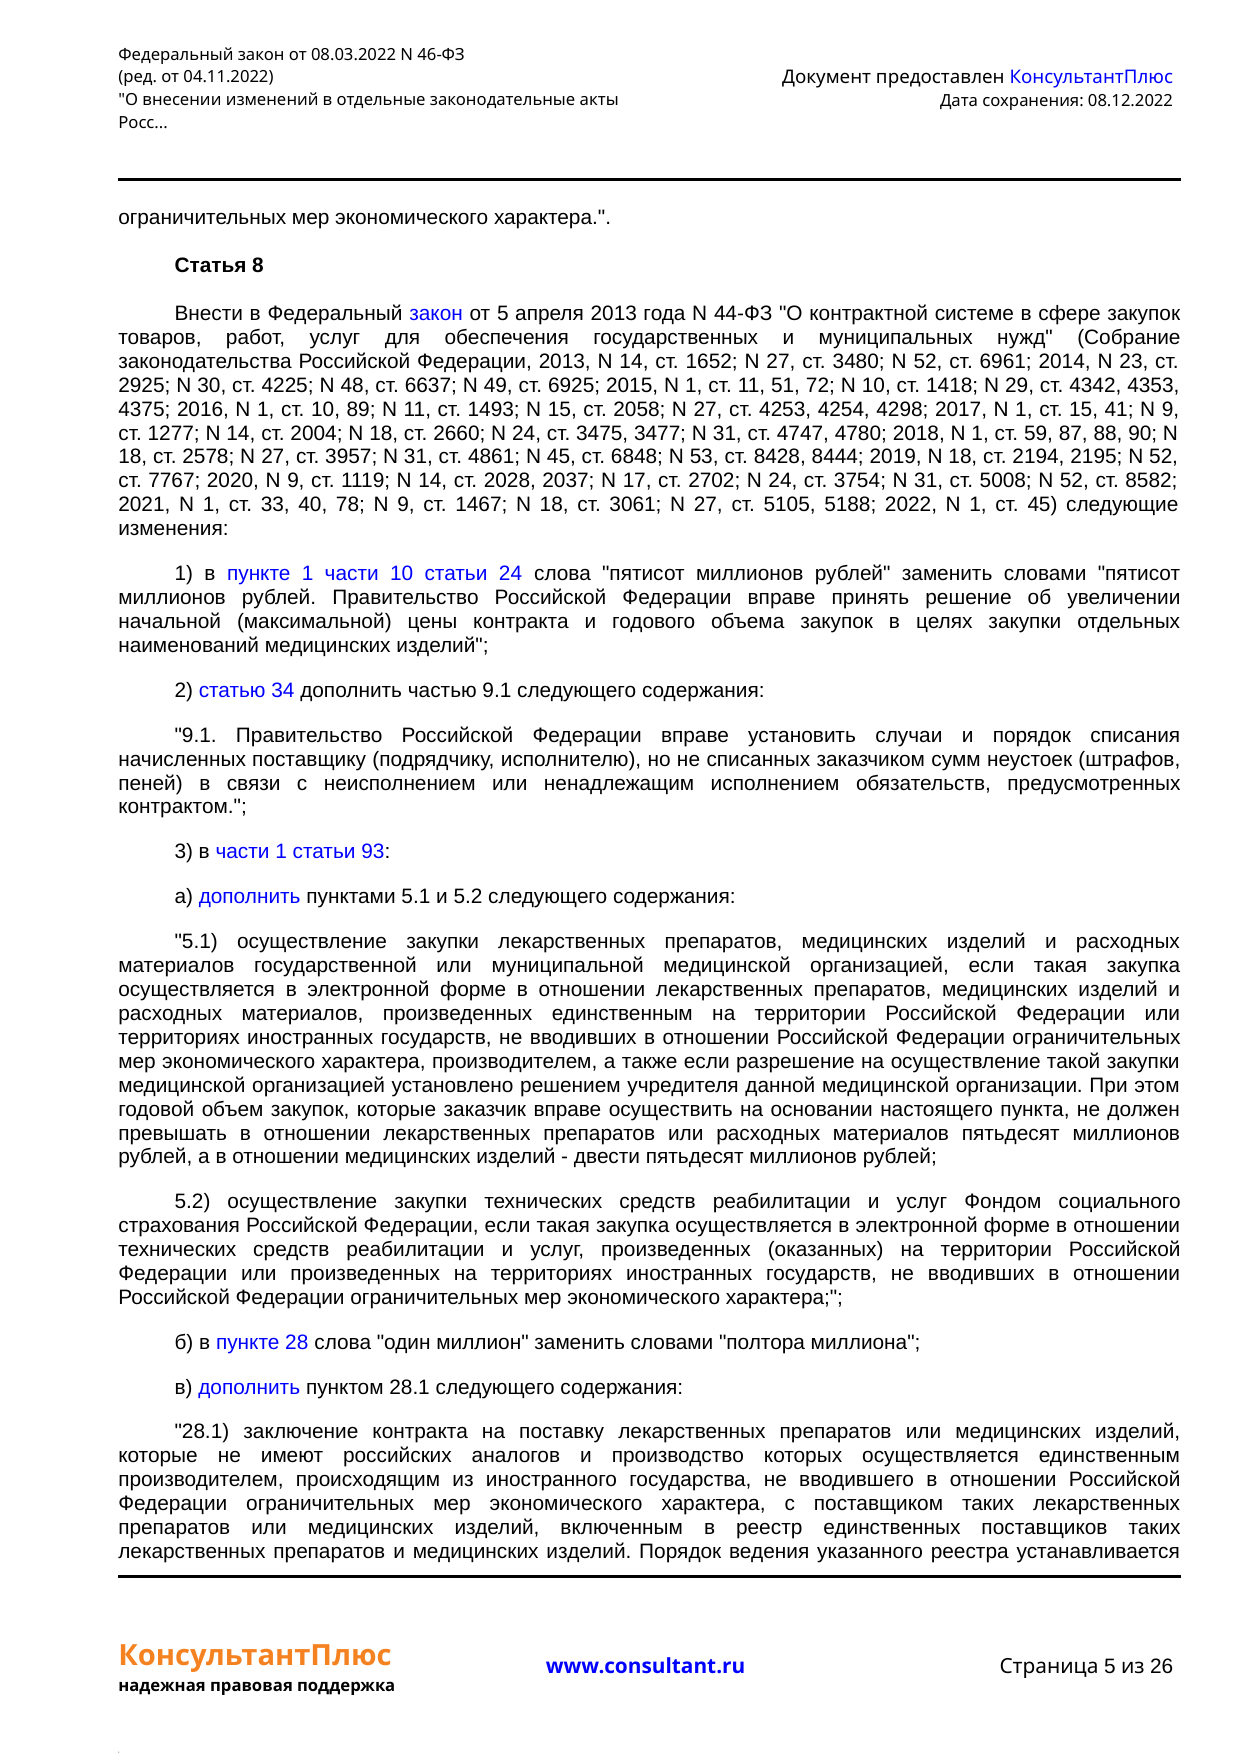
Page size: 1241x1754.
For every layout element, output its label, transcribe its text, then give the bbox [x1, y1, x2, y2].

text 5.2) осуществление закупки технических средств реабилитации и услуг Фондом социального страхования Российской Федерации, если такая закупка осуществляется в электронной форме в отношении технических средств реабилитации и услуг, произведенных (оказанных) на территории Российской Федерации или произведенных на территориях иностранных государств, не вводивших в отношении Российской Федерации ограничительных мер экономического характера;"; [118, 1189, 1181, 1309]
text Внести в Федеральный закон от 5 апреля 2013 года N 44-ФЗ "О контрактной системе в сфере закупок товаров, работ, услуг для обеспечения государственных и муниципальных нужд" (Собрание законодательства Российской Федерации, 2013, N 14, ст. 1652; N 27, ст. 3480; N 52, ст. 6961; 2014, N 23, ст. 2925; N 30, ст. 4225; N 48, ст. 6637; N 49, ст. 6925; 2015, N 1, ст. 11, 51, 72; N 10, ст. 1418; N 29, ст. 4342, 4353, 4375; 2016, N 1, ст. 10, 89; N 11, ст. 1493; N 15, ст. 2058; N 27, ст. 4253, 4254, 4298; 2017, N 1, ст. 15, 41; N 9, ст. 1277; N 14, ст. 2004; N 18, ст. 2660; N 24, ст. 3475, 3477; N 31, ст. 4747, 4780; 2018, N 1, ст. 59, 87, 88, 90; N 18, ст. 2578; N 27, ст. 3957; N 31, ст. 4861; N 45, ст. 6848; N 53, ст. 8428, 8444; 2019, N 18, ст. 2194, 2195; N 52, ст. 7767; 2020, N 9, ст. 1119; N 14, ст. 2028, 2037; N 17, ст. 2702; N 24, ст. 3754; N 31, ст. 5008; N 52, ст. 8582; 2021, N 1, ст. 33, 40, 78; N 9, ст. 1467; N 18, ст. 3061; N 27, ст. 5105, 5188; 2022, N 1, ст. 45) следующие изменения: [118, 301, 1181, 540]
text 3) в части 1 статьи 93: [118, 839, 1181, 863]
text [118, 1419, 1181, 1563]
text 2) статью 34 дополнить частью 9.1 следующего содержания: [118, 678, 1181, 702]
text в) дополнить пунктом 28.1 следующего содержания: [118, 1374, 1181, 1398]
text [118, 205, 1181, 229]
text "5.1) осуществление закупки лекарственных препаратов, медицинских изделий и расходных материалов государственной или муниципальной медицинской организацией, если такая закупка осуществляется в электронной форме в отношении лекарственных препаратов, медицинских изделий и расходных материалов, произведенных единственным на территории Российской Федерации или территориях иностранных государств, не вводивших в отношении Российской Федерации ограничительных мер экономического характера, производителем, а также если разрешение на осуществление такой закупки медицинской организацией установлено решением учредителя данной медицинской организации. При этом годовой объем закупок, которые заказчик вправе осуществить на основании настоящего пункта, не должен превышать в отношении лекарственных препаратов или расходных материалов пятьдесят миллионов рублей, а в отношении медицинских изделий - двести пятьдесят миллионов рублей; [118, 929, 1181, 1168]
text б) в пункте 28 слова "один миллион" заменить словами "полтора миллиона"; [118, 1330, 1181, 1354]
text а) дополнить пунктами 5.1 и 5.2 следующего содержания: [118, 884, 1181, 908]
text "9.1. Правительство Российской Федерации вправе установить случаи и порядок списания начисленных поставщику (подрядчику, исполнителю), но не списанных заказчиком сумм неустоек (штрафов, пеней) в связи с неисполнением или ненадлежащим исполнением обязательств, предусмотренных контрактом."; [118, 722, 1181, 818]
text 1) в пункте 1 части 10 статьи 24 слова "пятисот миллионов рублей" заменить словами "пятисот миллионов рублей. Правительство Российской Федерации вправе принять решение об увеличении начальной (максимальной) цены контракта и годового объема закупок в целях закупки отдельных наименований медицинских изделий"; [118, 561, 1181, 657]
title Статья 8 [118, 253, 1181, 277]
